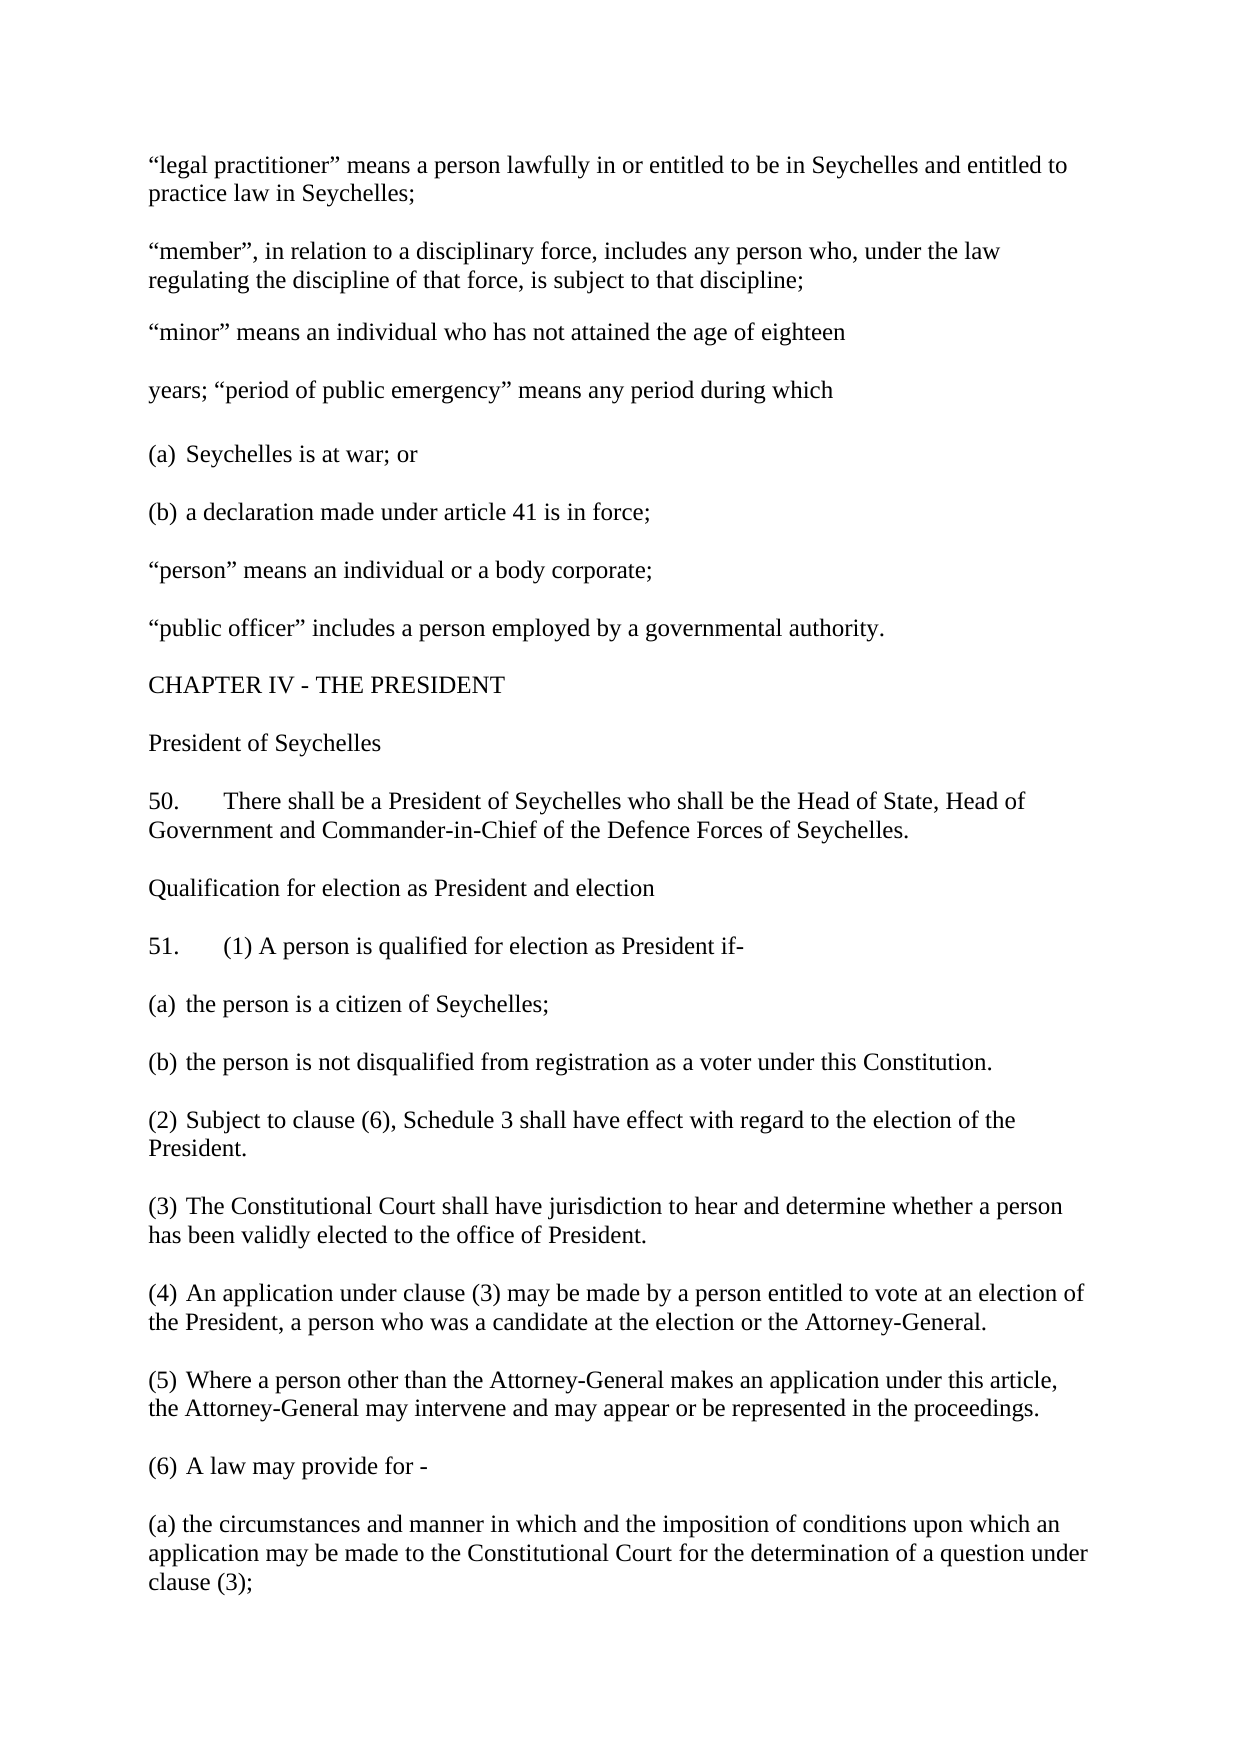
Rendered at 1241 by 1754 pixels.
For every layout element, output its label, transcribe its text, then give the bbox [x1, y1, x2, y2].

text CHAPTER IV - THE PRESIDENT [148, 671, 1091, 699]
list the person is a citizen of Seychelles; [148, 989, 1091, 1018]
list There shall be a President of Seychelles who shall be the Head of State, Head of Government and Commander-in-Chief of the Defence Forces of Seychelles. [148, 786, 1031, 844]
text Qualification for election as President and election [148, 873, 1091, 902]
list a declaration made under article 41 is in force; [148, 497, 1091, 526]
list An application under clause (3) may be made by a person entitled to vote at an election of the President, a person who was a candidate at the election or the Attorney-General. [148, 1278, 1091, 1336]
text “legal practitioner” means a person lawfully in or entitled to be in Seychelles and entitled to practice law in Seychelles; [148, 151, 1069, 208]
list Where a person other than the Attorney-General makes an application under this article, the Attorney-General may intervene and may appear or be represented in the proceedings. [148, 1366, 1069, 1423]
list Seychelles is at war; or [148, 439, 1091, 468]
list the person is not disqualified from registration as a voter under this Constitution. [148, 1047, 1091, 1076]
text “member”, in relation to a disciplinary force, includes any person who, under the law regulating the discipline of that force, is subject to that discipline; [148, 236, 1001, 294]
list Subject to clause (6), Schedule 3 shall have effect with regard to the election of the President. [148, 1106, 1016, 1163]
text “minor” means an individual who has not attained the age of eighteen years; “period of public emergency” means any period during which [148, 294, 911, 410]
text (a) the circumstances and manner in which and the imposition of conditions upon which an application may be made to the Constitutional Court for the determination of a question under clause (3); [148, 1510, 1091, 1596]
text President of Seychelles [148, 729, 1091, 758]
list A law may provide for - [148, 1452, 1091, 1481]
list (1) A person is qualified for election as President if- [148, 932, 1091, 960]
text “person” means an individual or a body corporate; [148, 556, 1091, 584]
text “public officer” includes a person employed by a governmental authority. [148, 613, 1091, 642]
list The Constitutional Court shall have jurisdiction to hear and determine whether a person has been validly elected to the office of President. [148, 1192, 1069, 1249]
